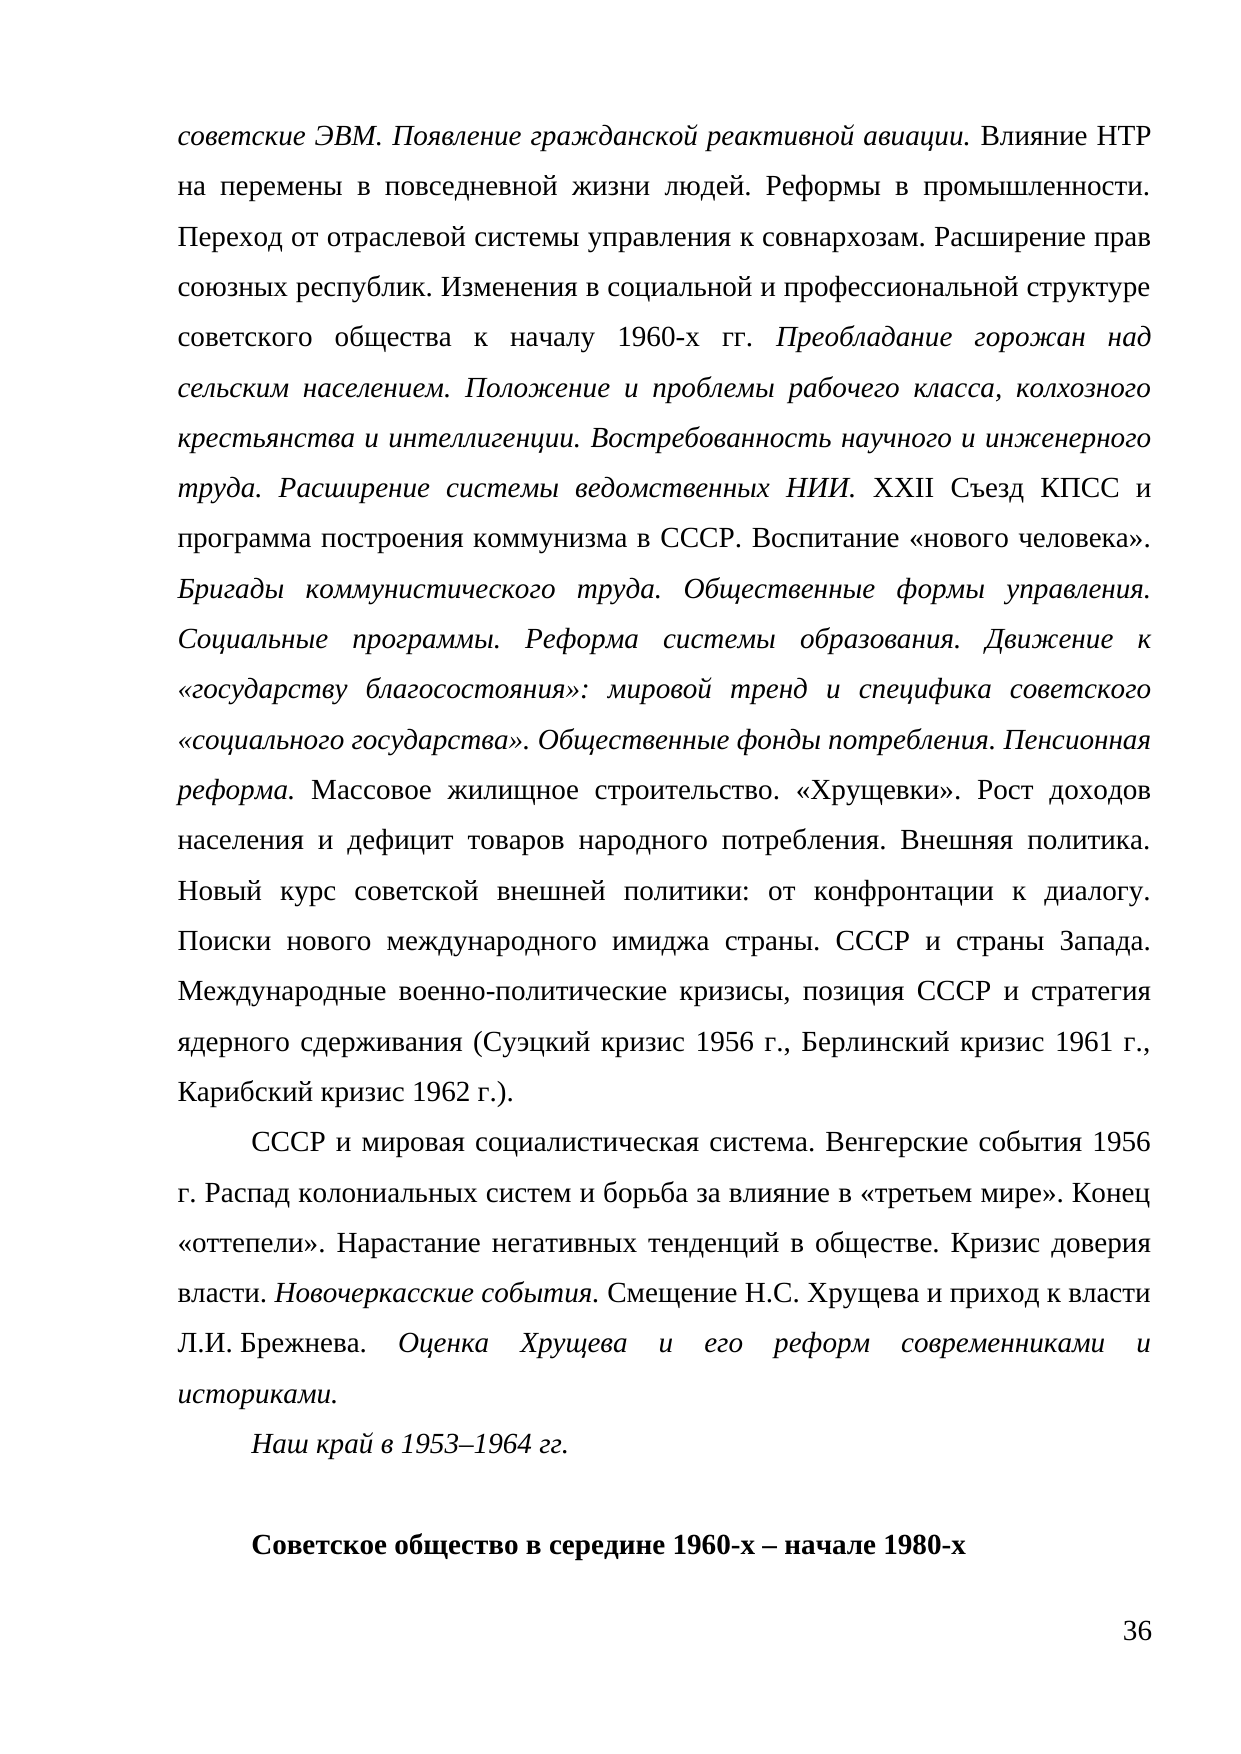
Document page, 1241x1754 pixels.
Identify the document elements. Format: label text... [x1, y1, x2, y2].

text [177, 118, 1152, 1108]
text Советское общество в середине 1960-х – начале 1980-х [177, 1527, 1152, 1560]
text СССР и мировая социалистическая система. Венгерские события 1956 г. Распад колониальных систем и борьба за влияние в «третьем мире». Конец «оттепели». Нарастание негативных тенденций в обществе. Кризис доверия власти. Новочеркасские события. Смещение Н.С. Хрущева и приход к власти Л.И. Брежнева. Оценка Хрущева и его реформ современниками и историками. [177, 1124, 1152, 1409]
text Наш край в 1953–1964 гг. [177, 1426, 1152, 1460]
